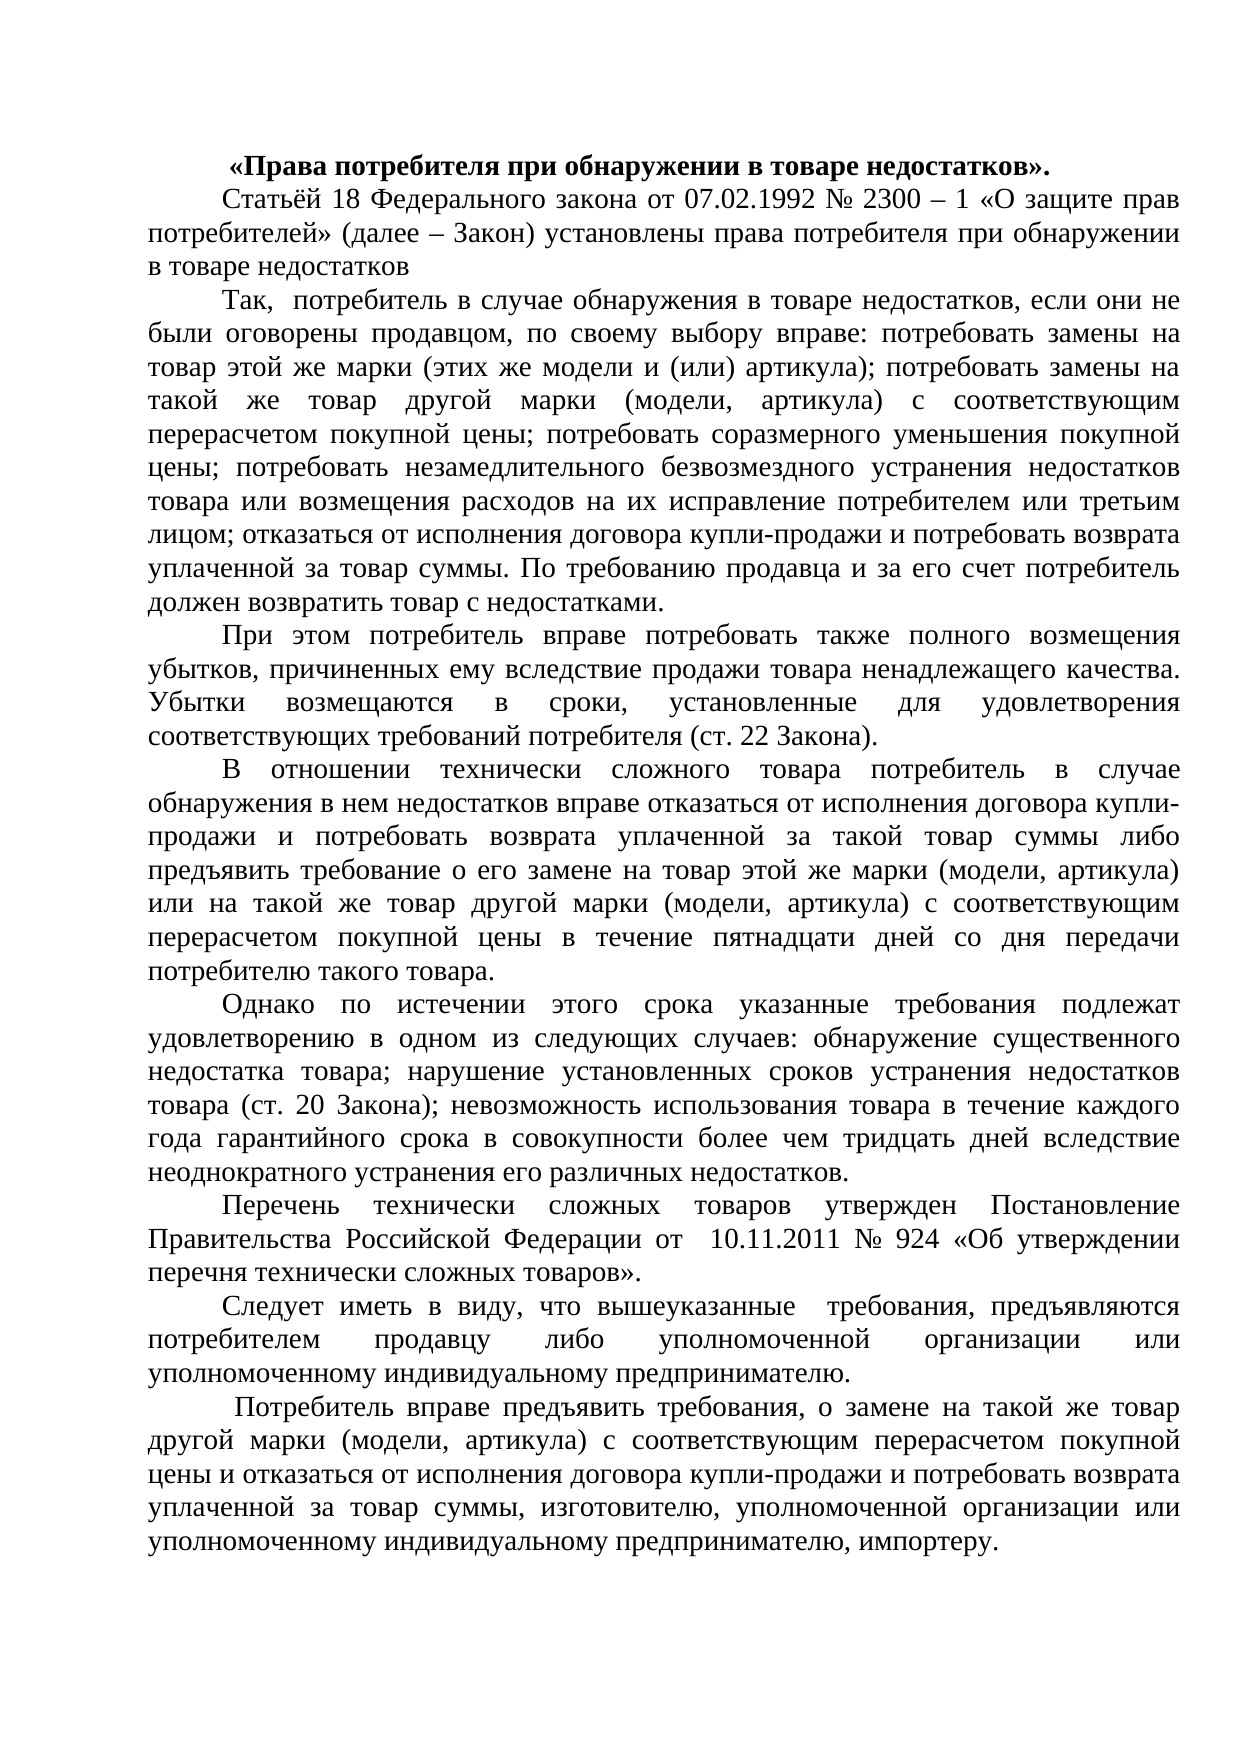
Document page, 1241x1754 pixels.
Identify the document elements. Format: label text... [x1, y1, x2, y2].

text Статьёй 18 Федерального закона от 07.02.1992 № 2300 – 1 «О защите прав потребителей» (далее – Закон) установлены права потребителя при обнаружении в товаре недостатков [148, 181, 1181, 282]
text В отношении технически сложного товара потребитель в случае обнаружения в нем недостатков вправе отказаться от исполнения договора купли-продажи и потребовать возврата уплаченной за такой товар суммы либо предъявить требование о его замене на товар этой же марки (модели, артикула) или на такой же товар другой марки (модели, артикула) с соответствующим перерасчетом покупной цены в течение пятнадцати дней со дня передачи потребителю такого товара. [148, 751, 1181, 986]
text Следует иметь в виду, что вышеуказанные требования, предъявляются потребителем продавцу либо уполномоченной организации или уполномоченному индивидуальному предпринимателю. [148, 1288, 1181, 1389]
text Так, потребитель в случае обнаружения в товаре недостатков, если они не были оговорены продавцом, по своему выбору вправе: потребовать замены на товар этой же марки (этих же модели и (или) артикула); потребовать замены на такой же товар другой марки (модели, артикула) с соответствующим перерасчетом покупной цены; потребовать соразмерного уменьшения покупной цены; потребовать незамедлительного безвозмездного устранения недостатков товара или возмещения расходов на их исправление потребителем или третьим лицом; отказаться от исполнения договора купли-продажи и потребовать возврата уплаченной за товар суммы. По требованию продавца и за его счет потребитель должен возвратить товар с недостатками. [148, 282, 1181, 617]
text Потребитель вправе предъявить требования, о замене на такой же товар другой марки (модели, артикула) с соответствующим перерасчетом покупной цены и отказаться от исполнения договора купли-продажи и потребовать возврата уплаченной за товар суммы, изготовителю, уполномоченной организации или уполномоченному индивидуальному предпринимателю, импортеру. [148, 1389, 1181, 1556]
text «Права потребителя при обнаружении в товаре недостатков». [148, 148, 1181, 181]
text Перечень технически сложных товаров утвержден Постановление Правительства Российской Федерации от 10.11.2011 № 924 «Об утверждении перечня технически сложных товаров». [148, 1187, 1181, 1288]
text Однако по истечении этого срока указанные требования подлежат удовлетворению в одном из следующих случаев: обнаружение существенного недостатка товара; нарушение установленных сроков устранения недостатков товара (ст. 20 Закона); невозможность использования товара в течение каждого года гарантийного срока в совокупности более чем тридцать дней вследствие неоднократного устранения его различных недостатков. [148, 986, 1181, 1187]
text При этом потребитель вправе потребовать также полного возмещения убытков, причиненных ему вследствие продажи товара ненадлежащего качества. Убытки возмещаются в сроки, установленные для удовлетворения соответствующих требований потребителя (ст. 22 Закона). [148, 617, 1181, 751]
